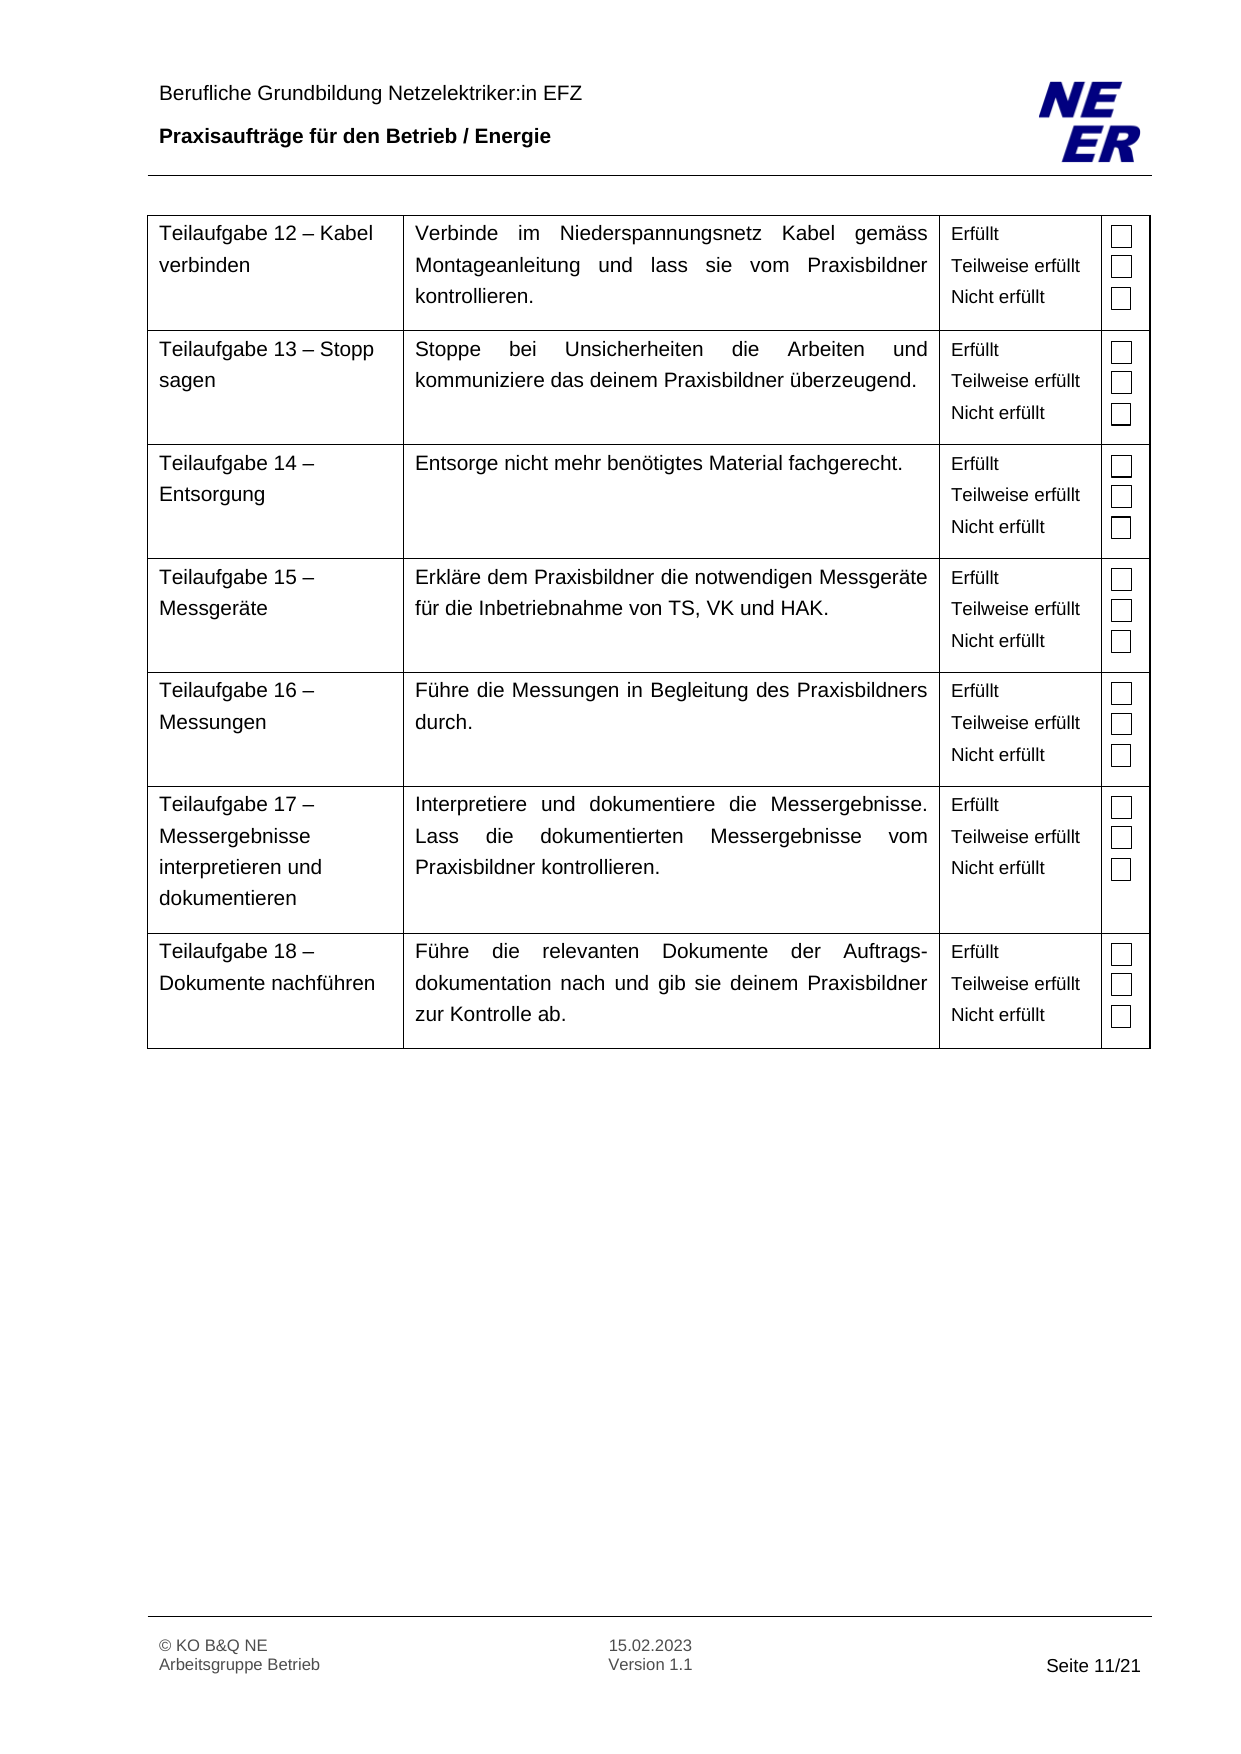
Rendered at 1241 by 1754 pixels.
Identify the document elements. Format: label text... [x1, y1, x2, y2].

table_cell [1102, 445, 1149, 558]
table_cell Erfüllt Teilweise erfüllt Nicht erfüllt [940, 787, 1101, 933]
table_cell [1102, 331, 1149, 444]
table_cell Erfüllt Teilweise erfüllt Nicht erfüllt [940, 673, 1101, 786]
table_cell [1102, 673, 1149, 786]
table_cell Teilaufgabe 15 – Messgeräte [148, 559, 403, 672]
table_cell Erfüllt Teilweise erfüllt Nicht erfüllt [940, 934, 1101, 1048]
table_cell [1102, 559, 1149, 672]
table_cell Stoppe bei Unsicherheiten die Arbeiten und kommuniziere das deinem Praxisbildner überzeugend. [404, 331, 939, 444]
table_cell Führe die relevanten Dokumente der Auftrags-dokumentation nach und gib sie deinem Praxisbildner zur Kontrolle ab. [404, 934, 939, 1048]
table_cell Teilaufgabe 12 – Kabel verbinden [148, 216, 403, 330]
table_cell Verbinde im Niederspannungsnetz Kabel gemäss Montageanleitung und lass sie vom Praxisbildner kontrollieren. [404, 216, 939, 330]
table_cell Teilaufgabe 18 – Dokumente nachführen [148, 934, 403, 1048]
picture [1038, 81, 1141, 163]
table_cell Teilaufgabe 17 – Messergebnisse interpretieren und dokumentieren [148, 787, 403, 933]
table_cell Teilaufgabe 16 – Messungen [148, 673, 403, 786]
table_cell Erfüllt Teilweise erfüllt Nicht erfüllt [940, 331, 1101, 444]
table_cell Teilaufgabe 14 – Entsorgung [148, 445, 403, 558]
table_cell Interpretiere und dokumentiere die Messergebnisse. Lass die dokumentierten Messergebnisse vom Praxisbildner kontrollieren. [404, 787, 939, 933]
table_cell Teilaufgabe 13 – Stopp sagen [148, 331, 403, 444]
table_cell Erfüllt Teilweise erfüllt Nicht erfüllt [940, 559, 1101, 672]
table_cell [1102, 934, 1149, 1048]
table_cell Führe die Messungen in Begleitung des Praxisbildners durch. [404, 673, 939, 786]
table_cell Erfüllt Teilweise erfüllt Nicht erfüllt [940, 445, 1101, 558]
table_cell [1102, 216, 1149, 330]
table_cell Erkläre dem Praxisbildner die notwendigen Messgeräte für die Inbetriebnahme von TS, VK und HAK. [404, 559, 939, 672]
table_cell Entsorge nicht mehr benötigtes Material fachgerecht. [404, 445, 939, 558]
table_cell Erfüllt Teilweise erfüllt Nicht erfüllt [940, 216, 1101, 330]
table_cell [1102, 787, 1149, 933]
